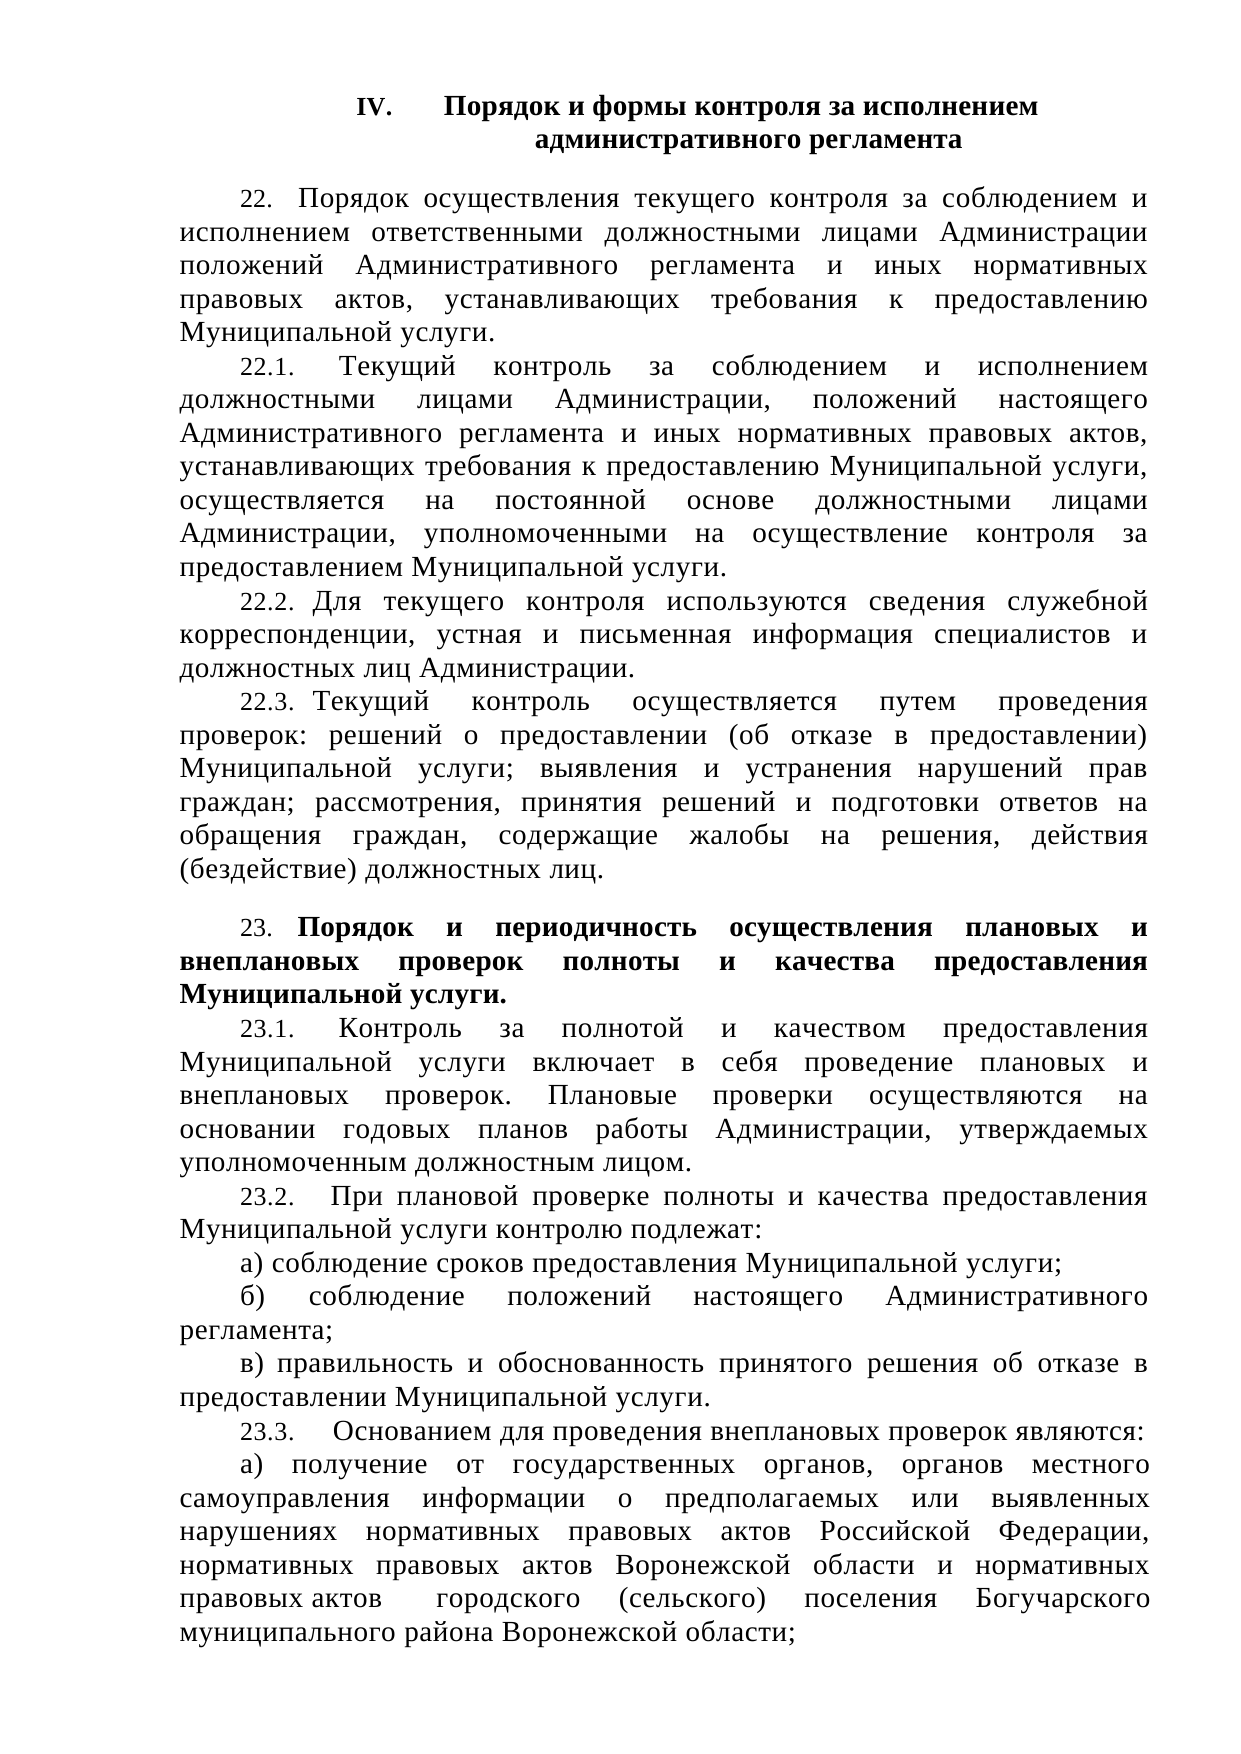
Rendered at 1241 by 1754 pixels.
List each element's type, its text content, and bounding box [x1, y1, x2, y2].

list Текущий контроль осуществляется путем проведения проверок: решений о предоставлении (об отказе в предоставлении) Муниципальной услуги; выявления и устранения нарушений прав граждан; рассмотрения, принятия решений и подготовки ответов на обращения граждан, содержащие жалобы на решения, действия (бездействие) должностных лиц. [179, 684, 1149, 885]
list Текущий контроль за соблюдением и исполнением должностными лицами Администрации, положений настоящего Административного регламента и иных нормативных правовых актов, устанавливающих требования к предоставлению Муниципальной услуги, осуществляется на постоянной основе должностными лицами Администрации, уполномоченными на осуществление контроля за предоставлением Муниципальной услуги. [179, 348, 1149, 583]
list Основанием для проведения внеплановых проверок являются: [179, 1413, 1152, 1447]
list Порядок осуществления текущего контроля за соблюдением и исполнением ответственными должностными лицами Администрации положений Административного регламента и иных нормативных правовых актов, устанавливающих требования к предоставлению Муниципальной услуги. [179, 181, 1149, 348]
text в) правильность и обоснованность принятого решения об отказе в предоставлении Муниципальной услуги. [179, 1346, 1149, 1413]
list Порядок и формы контроля за исполнением административного регламента [344, 89, 1052, 156]
text а) получение от государственных органов, органов местного самоуправления информации о предполагаемых или выявленных нарушениях нормативных правовых актов Российской Федерации, нормативных правовых актов Воронежской области и нормативных правовых актов городского (сельского) поселения Богучарского муниципального района Воронежской области; [179, 1447, 1152, 1648]
list Порядок и периодичность осуществления плановых и внеплановых проверок полноты и качества предоставления Муниципальной услуги. [179, 910, 1149, 1011]
list Контроль за полнотой и качеством предоставления Муниципальной услуги включает в себя проведение плановых и внеплановых проверок. Плановые проверки осуществляются на основании годовых планов работы Администрации, утверждаемых уполномоченным должностным лицом. [179, 1011, 1149, 1178]
text б) соблюдение положений настоящего Административного регламента; [179, 1279, 1149, 1346]
text а) соблюдение сроков предоставления Муниципальной услуги; [179, 1246, 1152, 1279]
list Для текущего контроля используются сведения служебной корреспонденции, устная и письменная информация специалистов и должностных лиц Администрации. [179, 583, 1149, 684]
list При плановой проверке полноты и качества предоставления Муниципальной услуги контролю подлежат: [179, 1178, 1149, 1246]
